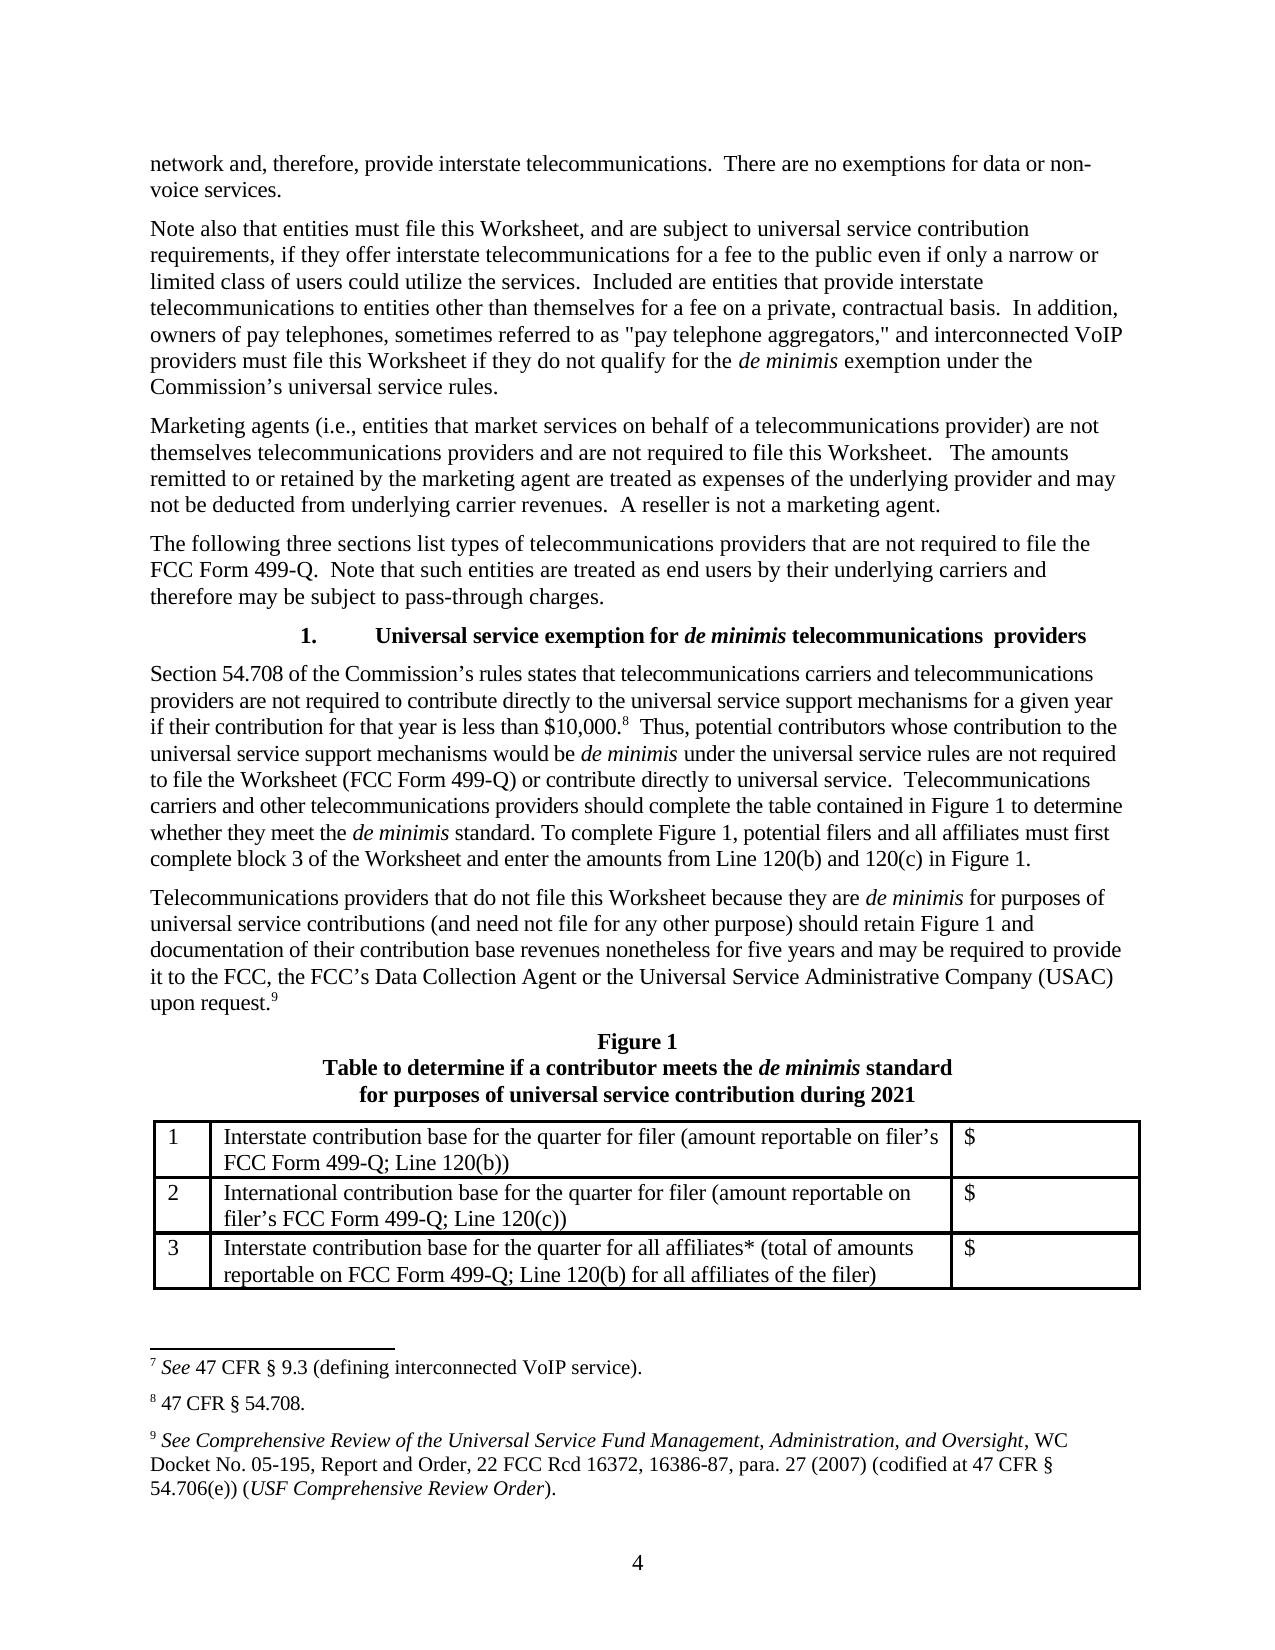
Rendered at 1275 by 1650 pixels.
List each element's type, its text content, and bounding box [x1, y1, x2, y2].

table_cell $ [953, 1179, 1138, 1231]
text 1. Universal service exemption for de minimis telecommunications providers [150, 622, 1125, 648]
text for purposes of universal service contribution during 2021 [150, 1081, 1125, 1107]
table_header $ [953, 1123, 1138, 1176]
text Note also that entities must file this Worksheet, and are subject to universal service contribution requirements, if they offer interstate telecommunications for a fee to the public even if only a narrow or limited class of users could utilize the services. Included are entities that provide interstate telecommunications to entities other than themselves for a fee on a private, contractual basis. In addition, owners of pay telephones, sometimes referred to as "pay telephone aggregators," and interconnected VoIP providers must file this Worksheet if they do not qualify for the de minimis exemption under the Commission’s universal service rules. [150, 215, 1125, 400]
table_header Interstate contribution base for the quarter for filer (amount reportable on filer’s FCC Form 499-Q; Line 120(b)) [212, 1123, 950, 1176]
text Section 54.708 of the Commission’s rules states that telecommunications carriers and telecommunications providers are not required to contribute directly to the universal service support mechanisms for a given year if their contribution for that year is less than $10,000. Thus, potential contributors whose contribution to the universal service support mechanisms would be de minimis under the universal service rules are not required to file the Worksheet (FCC Form 499-Q) or contribute directly to universal service. Telecommunications carriers and other telecommunications providers should complete the table contained in Figure 1 to determine whether they meet the de minimis standard. To complete Figure 1, potential filers and all affiliates must first complete block 3 of the Worksheet and enter the amounts from Line 120(b) and 120(c) in Figure 1. [150, 661, 1125, 871]
text Marketing agents (i.e., entities that market services on behalf of a telecommunications provider) are not themselves telecommunications providers and are not required to file this Worksheet. The amounts remitted to or retained by the marketing agent are treated as expenses of the underlying provider and may not be deducted from underlying carrier revenues. A reseller is not a marketing agent. [150, 412, 1125, 518]
text Telecommunications providers that do not file this Worksheet because they are de minimis for purposes of universal service contributions (and need not file for any other purpose) should retain Figure 1 and documentation of their contribution base revenues nonetheless for five years and may be required to provide it to the FCC, the FCC’s Data Collection Agent or the Universal Service Administrative Company (USAC) upon request. [150, 884, 1125, 1016]
text The following three sections list types of telecommunications providers that are not required to file the FCC Form 499-Q. Note that such entities are treated as end users by their underlying carriers and therefore may be subject to pass-through charges. [150, 530, 1125, 609]
text Table to determine if a contributor meets the de minimis standard [150, 1054, 1125, 1081]
table_cell Interstate contribution base for the quarter for all affiliates* (total of amounts reportable on FCC Form 499-Q; Line 120(b) for all affiliates of the filer) [212, 1235, 950, 1287]
table_cell International contribution base for the quarter for filer (amount reportable on filer’s FCC Form 499-Q; Line 120(c)) [212, 1179, 950, 1231]
table_cell $ [953, 1235, 1138, 1287]
table_header 1 [156, 1123, 209, 1176]
text Figure 1 [150, 1028, 1125, 1054]
table_cell 3 [156, 1235, 209, 1287]
table_cell 2 [156, 1179, 209, 1231]
